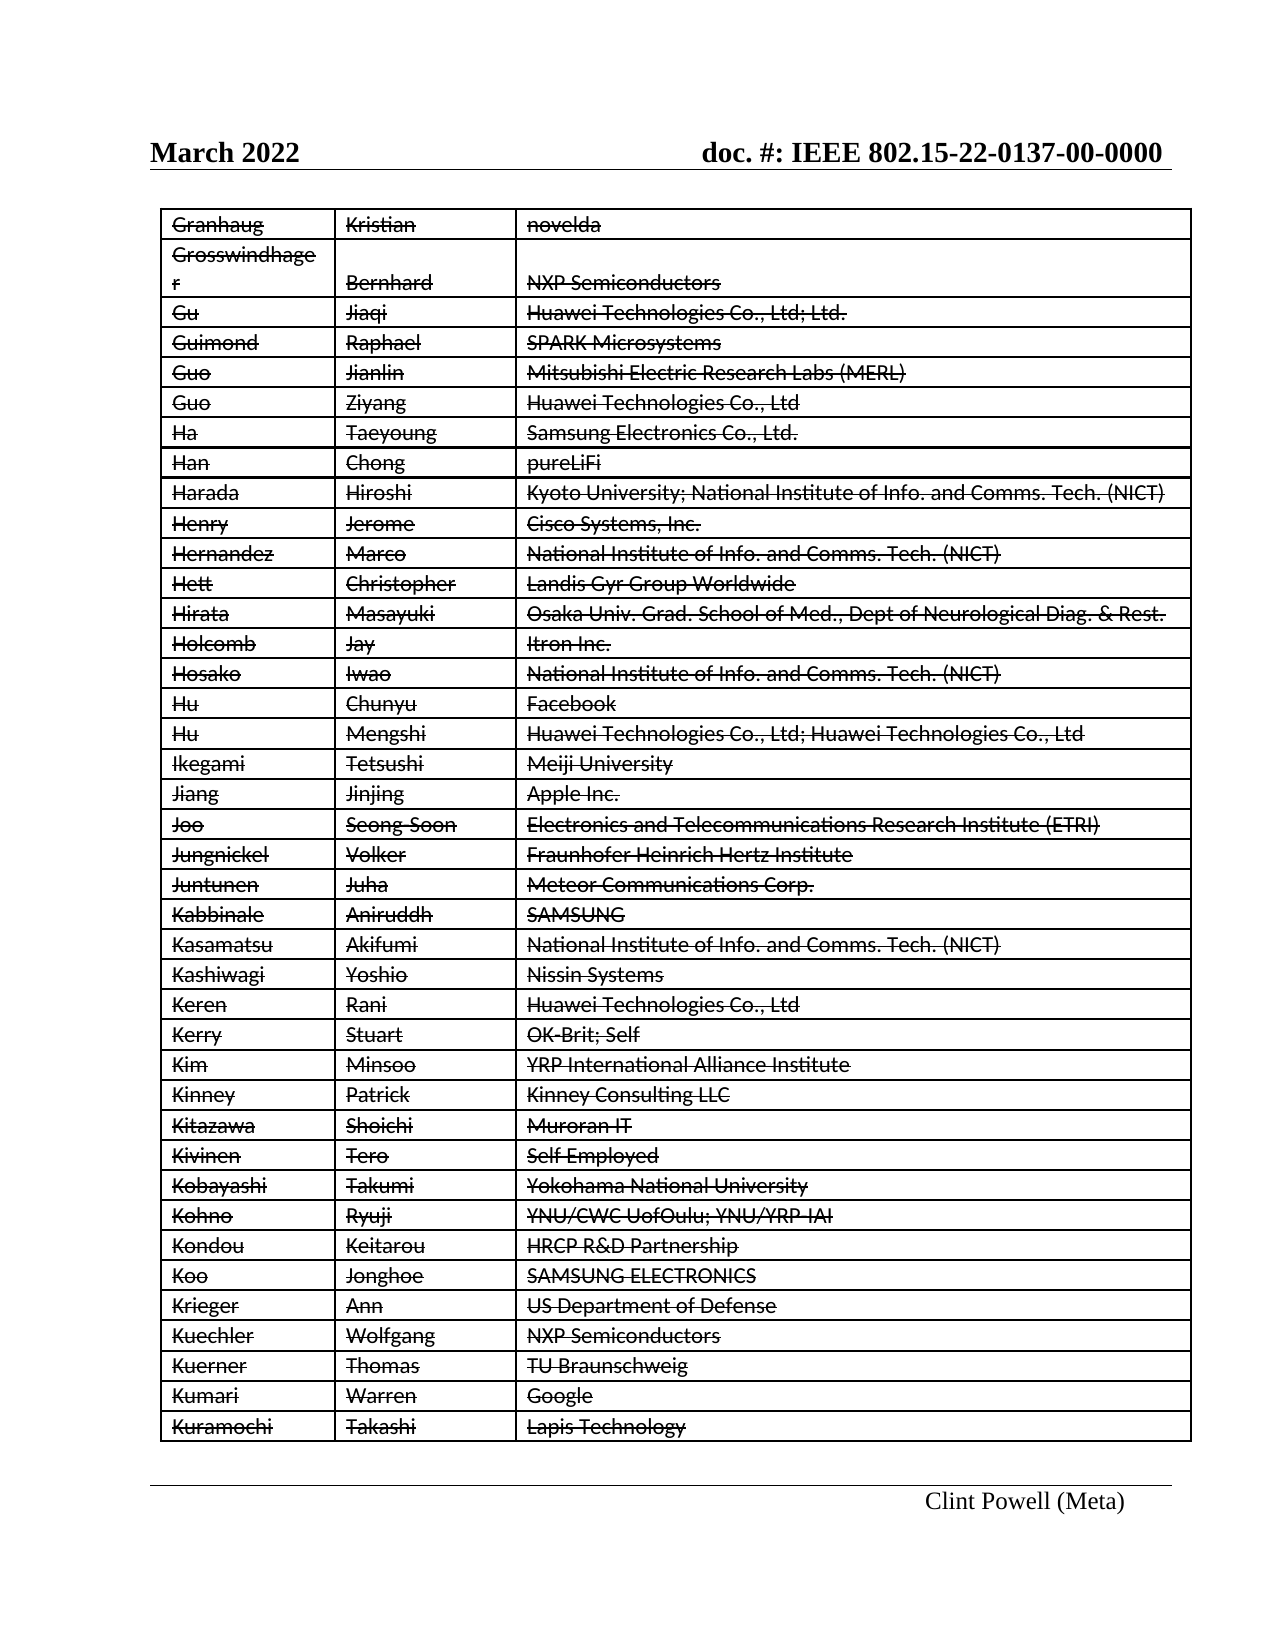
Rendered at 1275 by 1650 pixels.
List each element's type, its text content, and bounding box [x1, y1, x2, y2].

table_cell Fraunhofer Heinrich Hertz Institute [517, 840, 1190, 868]
table_cell Hiroshi [336, 479, 515, 507]
table_cell Kabbinale [162, 900, 334, 928]
table_cell Rani [336, 990, 515, 1018]
table_cell Jungnickel [162, 840, 334, 868]
table_cell SPARK Microsystems [517, 328, 1190, 356]
table_cell Osaka Univ. Grad. School of Med., Dept of Neurological Diag. & Rest. [517, 599, 1190, 627]
table_cell US Department of Defense [517, 1291, 1190, 1319]
table_cell Mengshi [336, 719, 515, 747]
table_cell Google [517, 1382, 1190, 1410]
table_cell Henry [162, 509, 334, 537]
table_cell Minsoo [336, 1051, 515, 1078]
table_cell Juntunen [162, 870, 334, 898]
table_cell Kyoto University; National Institute of Info. and Comms. Tech. (NICT) [517, 479, 1190, 507]
table_cell Hu [162, 689, 334, 717]
table_cell Kasamatsu [162, 930, 334, 958]
table_cell Thomas [336, 1352, 515, 1379]
table_cell Huawei Technologies Co., Ltd [517, 388, 1190, 416]
table_cell Kobayashi [162, 1171, 334, 1199]
table_cell Self Employed [517, 1141, 1190, 1169]
table_cell novelda [517, 210, 1190, 238]
table_cell Hett [162, 569, 334, 597]
table_cell pureLiFi [517, 449, 1190, 476]
table_cell Hosako [162, 659, 334, 687]
table_cell Jiaqi [336, 298, 515, 326]
table_cell Kivinen [162, 1141, 334, 1169]
table_cell Samsung Electronics Co., Ltd. [517, 418, 1190, 446]
table_cell Facebook [517, 689, 1190, 717]
table_cell Jianlin [336, 358, 515, 386]
table_cell Bernhard [336, 240, 515, 296]
table_cell Kondou [162, 1231, 334, 1259]
table_cell Warren [336, 1382, 515, 1410]
table_cell Granhaug [162, 210, 334, 238]
table_cell TU Braunschweig [517, 1352, 1190, 1379]
table_cell Hu [162, 719, 334, 747]
table_cell Yoshio [336, 960, 515, 988]
table_cell Tetsushi [336, 750, 515, 777]
table_cell Jerome [336, 509, 515, 537]
table_cell Jonghoe [336, 1261, 515, 1289]
table_cell Kuerner [162, 1352, 334, 1379]
table_cell OK-Brit; Self [517, 1020, 1190, 1048]
table_cell Kristian [336, 210, 515, 238]
table_cell Ziyang [336, 388, 515, 416]
table_cell Krieger [162, 1291, 334, 1319]
table_cell YRP International Alliance Institute [517, 1051, 1190, 1078]
table_cell Landis Gyr Group Worldwide [517, 569, 1190, 597]
table_cell Iwao [336, 659, 515, 687]
table_cell Hirata [162, 599, 334, 627]
table_cell Juha [336, 870, 515, 898]
table_cell Kim [162, 1051, 334, 1078]
table_cell National Institute of Info. and Comms. Tech. (NICT) [517, 659, 1190, 687]
table_cell Kuechler [162, 1321, 334, 1349]
table_cell Kerry [162, 1020, 334, 1048]
table_cell Kinney Consulting LLC [517, 1081, 1190, 1109]
table_cell Kitazawa [162, 1111, 334, 1139]
table_cell Huawei Technologies Co., Ltd [517, 990, 1190, 1018]
table_cell Grosswindhager [162, 240, 334, 296]
table_cell Harada [162, 479, 334, 507]
table_cell Masayuki [336, 599, 515, 627]
table_cell Aniruddh [336, 900, 515, 928]
table_cell Muroran IT [517, 1111, 1190, 1139]
table_cell Akifumi [336, 930, 515, 958]
table_cell Marco [336, 539, 515, 567]
table_cell Shoichi [336, 1111, 515, 1139]
table_cell YNU/CWC UofOulu; YNU/YRP-IAI [517, 1201, 1190, 1229]
table_cell Takashi [336, 1412, 515, 1440]
table_cell NXP Semiconductors [517, 1321, 1190, 1349]
table_cell Huawei Technologies Co., Ltd; Ltd. [517, 298, 1190, 326]
table_cell Itron Inc. [517, 629, 1190, 657]
table_cell Meteor Communications Corp. [517, 870, 1190, 898]
table_cell Kinney [162, 1081, 334, 1109]
table_cell Jiang [162, 780, 334, 808]
table_cell Guimond [162, 328, 334, 356]
table_cell Kashiwagi [162, 960, 334, 988]
table_cell Kuramochi [162, 1412, 334, 1440]
table_cell Huawei Technologies Co., Ltd; Huawei Technologies Co., Ltd [517, 719, 1190, 747]
table_cell Han [162, 449, 334, 476]
table_cell Keren [162, 990, 334, 1018]
table_cell Gu [162, 298, 334, 326]
table_cell Takumi [336, 1171, 515, 1199]
table_cell Jay [336, 629, 515, 657]
table_cell Christopher [336, 569, 515, 597]
table_cell SAMSUNG ELECTRONICS [517, 1261, 1190, 1289]
table_cell Joo [162, 810, 334, 838]
table_cell Guo [162, 388, 334, 416]
table_cell Wolfgang [336, 1321, 515, 1349]
table_cell Kohno [162, 1201, 334, 1229]
table_cell Stuart [336, 1020, 515, 1048]
table_cell Lapis Technology [517, 1412, 1190, 1440]
table_cell Seong-Soon [336, 810, 515, 838]
table_cell Raphael [336, 328, 515, 356]
table_cell Ann [336, 1291, 515, 1319]
table_cell Nissin Systems [517, 960, 1190, 988]
table_cell Ikegami [162, 750, 334, 777]
table_cell SAMSUNG [517, 900, 1190, 928]
table_cell Cisco Systems, Inc. [517, 509, 1190, 537]
table_cell Keitarou [336, 1231, 515, 1259]
table_cell Jinjing [336, 780, 515, 808]
table_cell Patrick [336, 1081, 515, 1109]
table_cell Guo [162, 358, 334, 386]
table_cell Ryuji [336, 1201, 515, 1229]
table_cell Taeyoung [336, 418, 515, 446]
table_cell National Institute of Info. and Comms. Tech. (NICT) [517, 930, 1190, 958]
table_cell National Institute of Info. and Comms. Tech. (NICT) [517, 539, 1190, 567]
table_cell HRCP R&D Partnership [517, 1231, 1190, 1259]
table_cell Hernandez [162, 539, 334, 567]
table_cell Kumari [162, 1382, 334, 1410]
table_cell Electronics and Telecommunications Research Institute (ETRI) [517, 810, 1190, 838]
table_cell Mitsubishi Electric Research Labs (MERL) [517, 358, 1190, 386]
table_cell Yokohama National University [517, 1171, 1190, 1199]
table_cell Apple Inc. [517, 780, 1190, 808]
table_cell Meiji University [517, 750, 1190, 777]
table_cell Volker [336, 840, 515, 868]
table_cell NXP Semiconductors [517, 240, 1190, 296]
table_cell Ha [162, 418, 334, 446]
table_cell Holcomb [162, 629, 334, 657]
table_cell Koo [162, 1261, 334, 1289]
table_cell Chong [336, 449, 515, 476]
table_cell Chunyu [336, 689, 515, 717]
table_cell Tero [336, 1141, 515, 1169]
